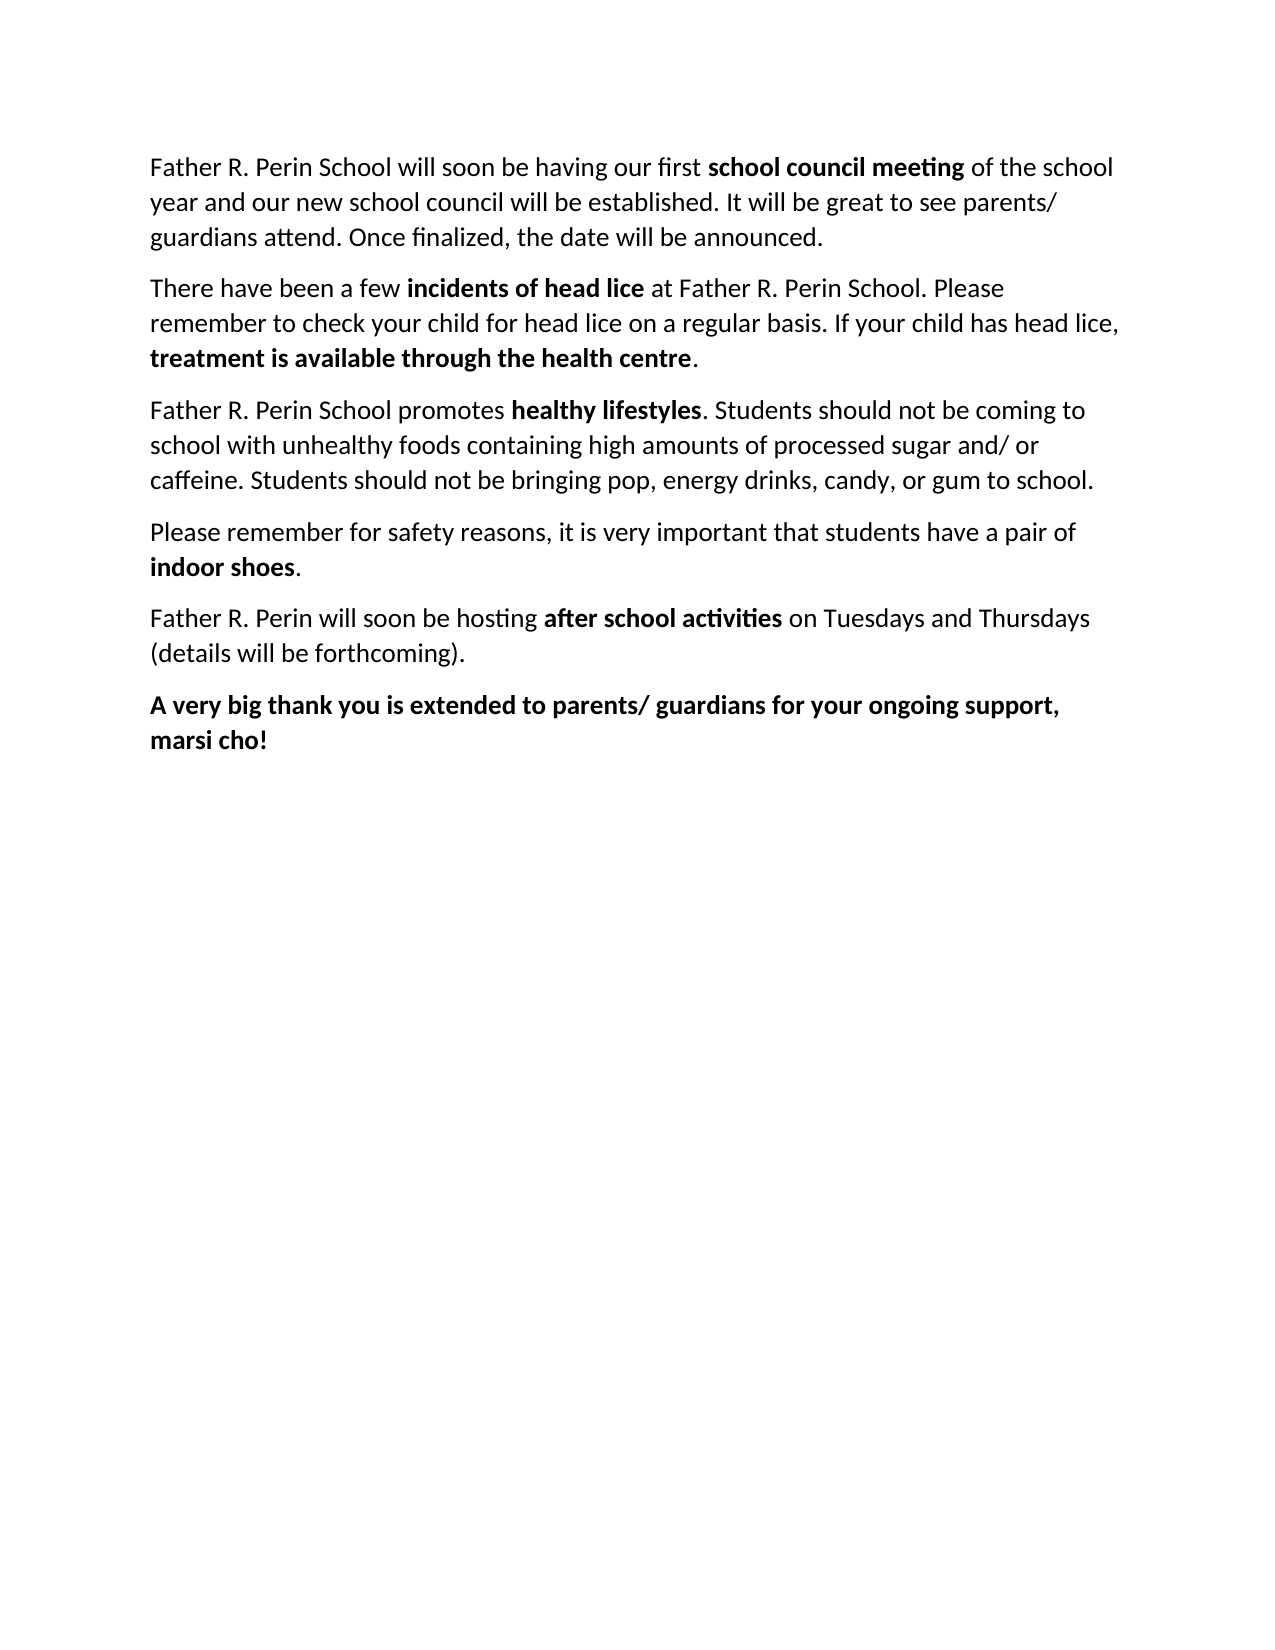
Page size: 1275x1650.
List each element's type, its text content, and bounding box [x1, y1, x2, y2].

text Father R. Perin School will soon be having our first school council meeting of the school year and our new school council will be established. It will be great to see parents/ guardians attend. Once finalized, the date will be announced. [150, 150, 1125, 253]
text There have been a few incidents of head lice at Father R. Perin School. Please remember to check your child for head lice on a regular basis. If your child has head lice, treatment is available through the health centre. [150, 272, 1125, 375]
text A very big thank you is extended to parents/ guardians for your ongoing support, marsi cho! [150, 688, 1125, 756]
text Father R. Perin will soon be hosting after school activities on Tuesdays and Thursdays (details will be forthcoming). [150, 602, 1125, 670]
text Please remember for safety reasons, it is very important that students have a pair of indoor shoes. [150, 515, 1125, 583]
text Father R. Perin School promotes healthy lifestyles. Students should not be coming to school with unhealthy foods containing high amounts of processed sugar and/ or caffeine. Students should not be bringing pop, energy drinks, candy, or gum to school. [150, 393, 1125, 496]
